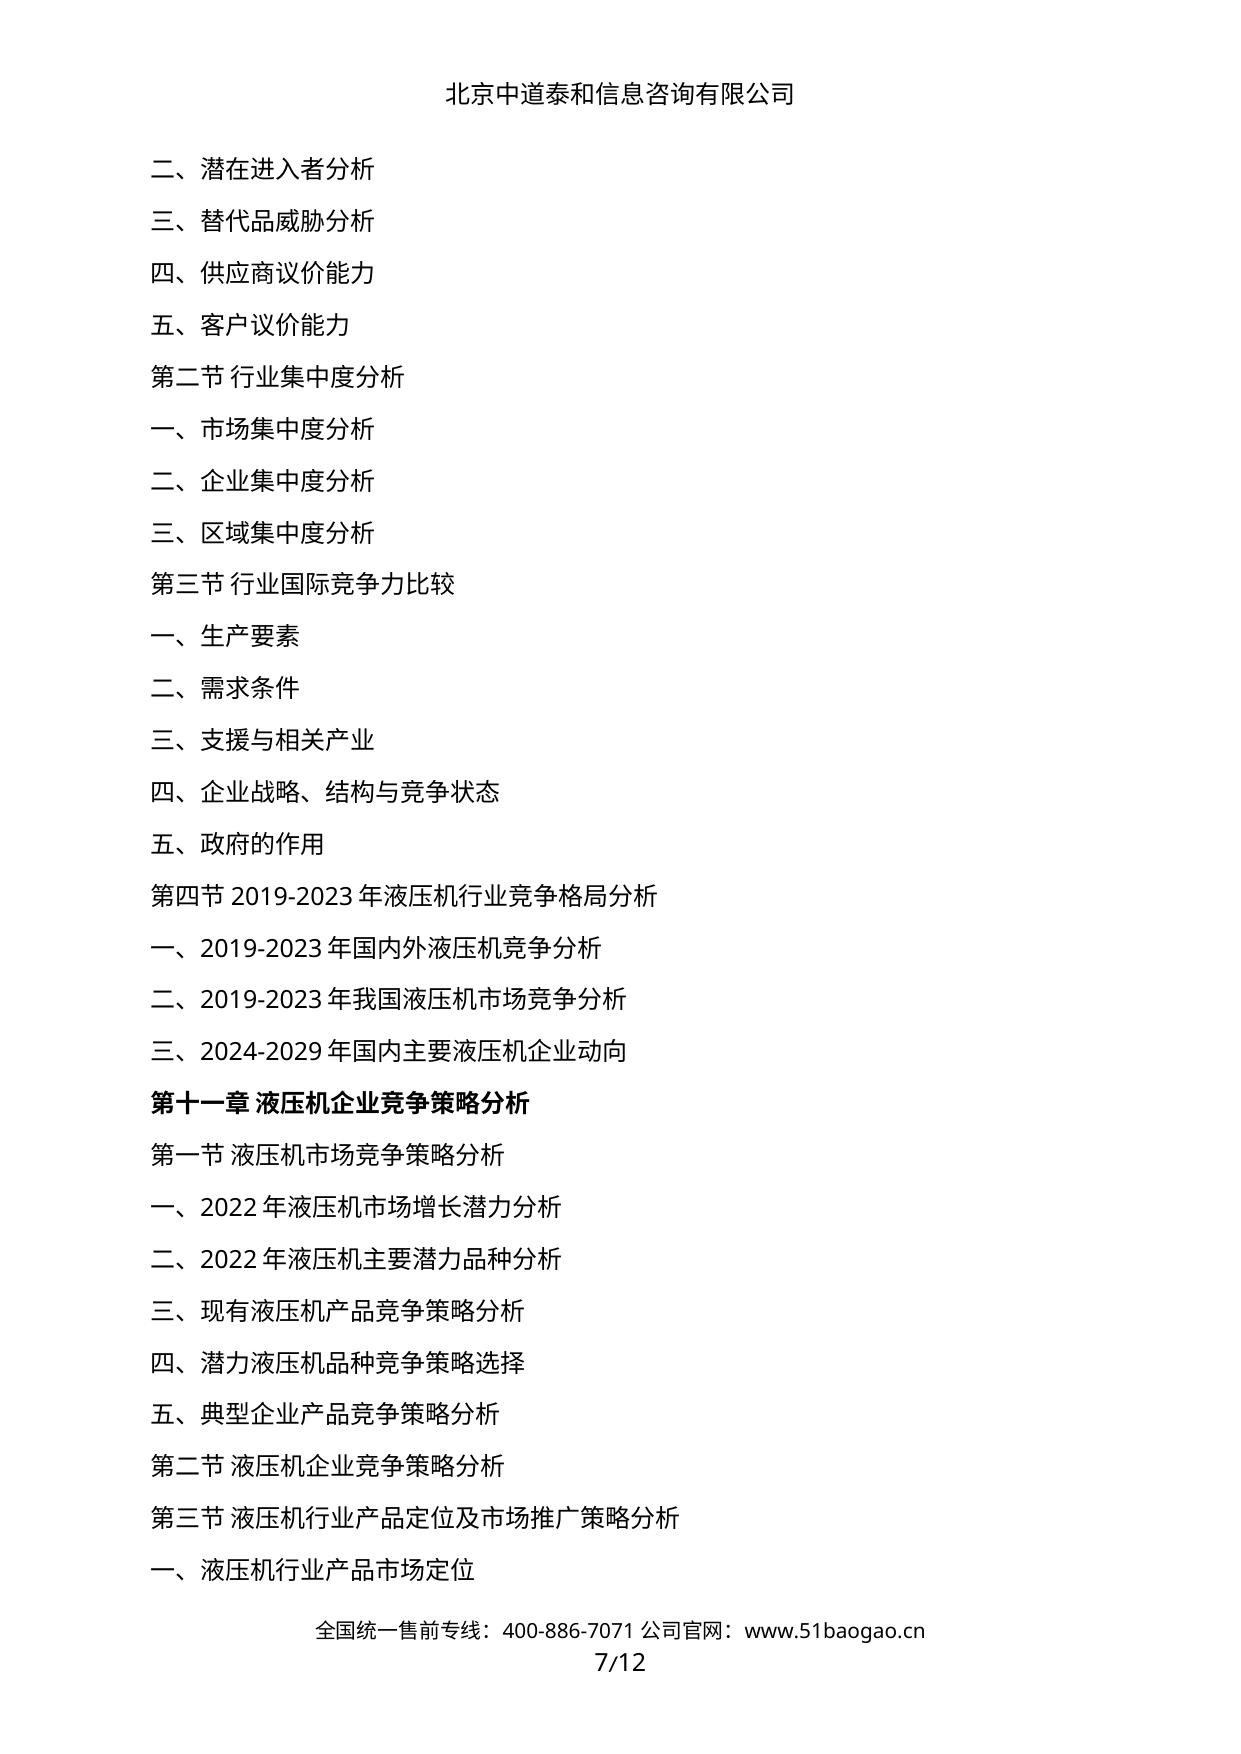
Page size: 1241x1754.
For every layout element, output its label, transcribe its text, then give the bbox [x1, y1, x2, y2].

text 一、市场集中度分析 [150, 409, 1090, 446]
text 五、典型企业产品竞争策略分析 [150, 1395, 1090, 1431]
text 四、企业战略、结构与竞争状态 [150, 772, 1090, 809]
text 二、2022年液压机主要潜力品种分析 [150, 1239, 1090, 1276]
text 第十一章 液压机企业竞争策略分析 [150, 1084, 1090, 1120]
text 第二节 行业集中度分析 [150, 357, 1090, 394]
text 五、政府的作用 [150, 824, 1090, 861]
text 二、企业集中度分析 [150, 461, 1090, 497]
text 一、液压机行业产品市场定位 [150, 1551, 1090, 1587]
text 一、2019-2023年国内外液压机竞争分析 [150, 928, 1090, 964]
text 五、客户议价能力 [150, 306, 1090, 342]
text 第四节 2019-2023年液压机行业竞争格局分析 [150, 876, 1090, 912]
text 二、2019-2023年我国液压机市场竞争分析 [150, 980, 1090, 1016]
text 第三节 液压机行业产品定位及市场推广策略分析 [150, 1499, 1090, 1535]
text 一、生产要素 [150, 617, 1090, 653]
text 三、2024-2029年国内主要液压机企业动向 [150, 1032, 1090, 1068]
text 二、潜在进入者分析 [150, 150, 1090, 186]
text 四、供应商议价能力 [150, 254, 1090, 290]
text 三、支援与相关产业 [150, 721, 1090, 757]
text 第三节 行业国际竞争力比较 [150, 565, 1090, 601]
text 第一节 液压机市场竞争策略分析 [150, 1136, 1090, 1172]
text 一、2022年液压机市场增长潜力分析 [150, 1187, 1090, 1224]
text 四、潜力液压机品种竞争策略选择 [150, 1343, 1090, 1379]
text 第二节 液压机企业竞争策略分析 [150, 1447, 1090, 1483]
text 三、区域集中度分析 [150, 513, 1090, 549]
text 三、替代品威胁分析 [150, 202, 1090, 238]
text 三、现有液压机产品竞争策略分析 [150, 1291, 1090, 1327]
text 二、需求条件 [150, 669, 1090, 705]
